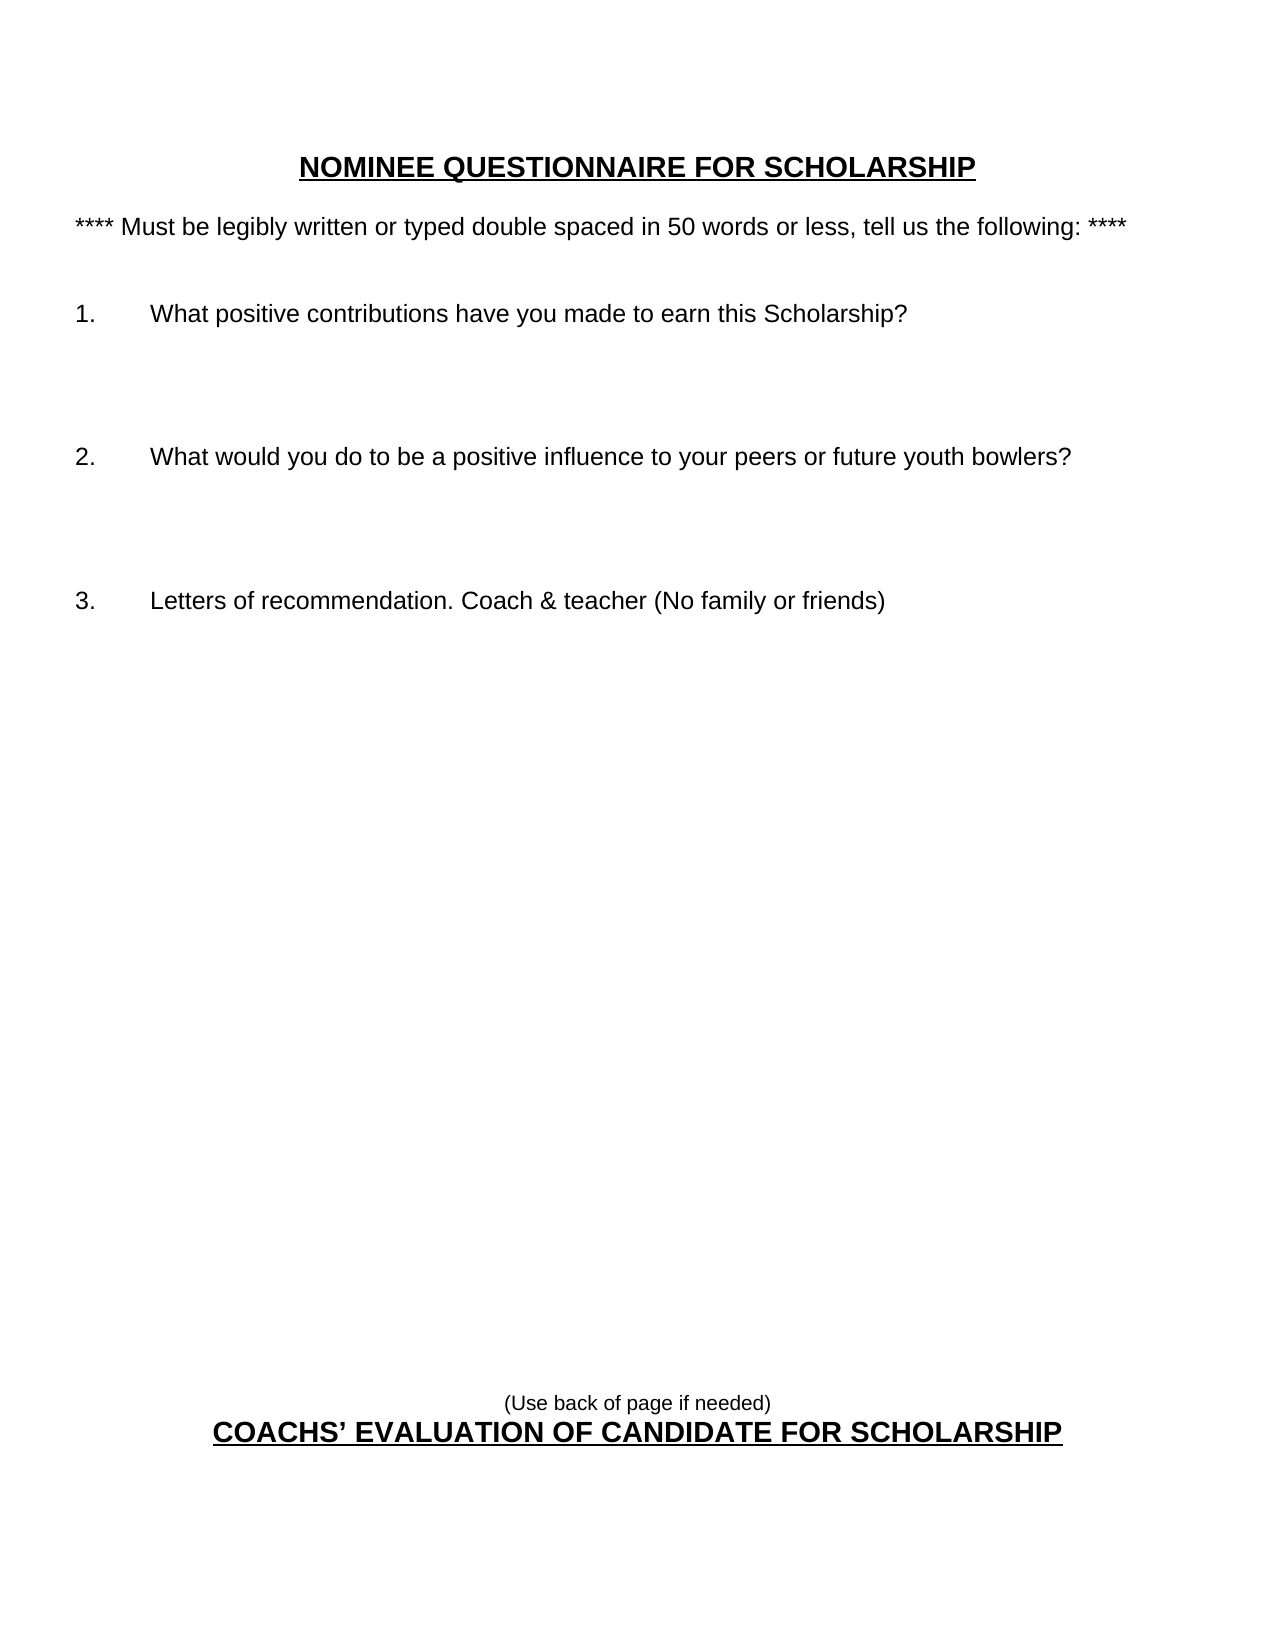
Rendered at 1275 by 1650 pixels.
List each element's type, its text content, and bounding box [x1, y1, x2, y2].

text **** Must be legibly written or typed double spaced in 50 words or less, tell us the following: **** [75, 212, 1200, 241]
list What would you do to be a positive influence to your peers or future youth bowlers? [75, 442, 1200, 471]
list Letters of recommendation. Coach & teacher (No family or friends) [75, 586, 1200, 615]
title COACHS’ EVALUATION OF CANDIDATE FOR SCHOLARSHIP [75, 1415, 1200, 1448]
list What positive contributions have you made to earn this Scholarship? [75, 298, 1200, 327]
text (Use back of page if needed) [75, 1391, 1200, 1415]
title NOMINEE QUESTIONNAIRE FOR SCHOLARSHIP [75, 150, 1200, 183]
